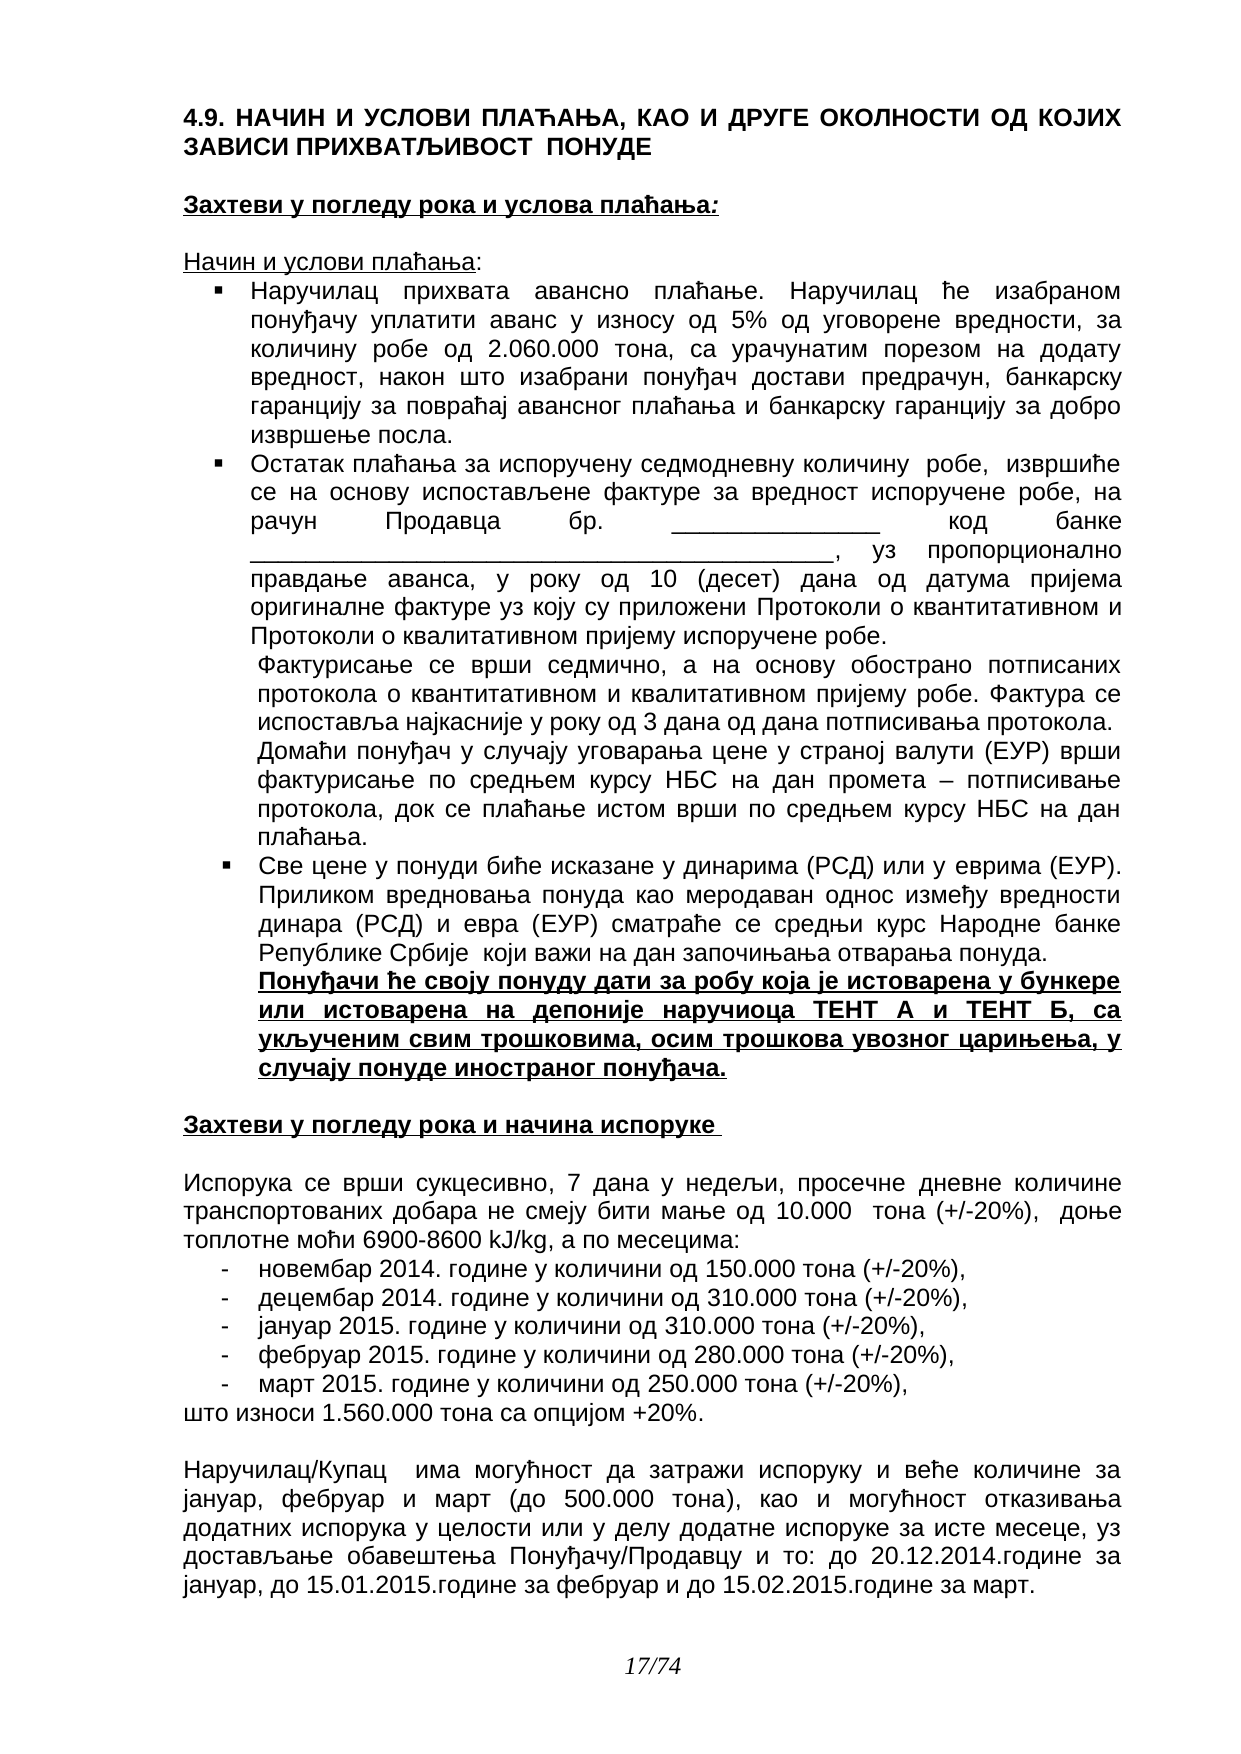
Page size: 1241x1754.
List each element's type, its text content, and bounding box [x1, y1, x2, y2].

text Испорука се врши сукцесивно, 7 дана у недељи, просечне дневне количине транспортованих добара не смеју бити мање од 10.000 тона (+/-20%), доње топлотне моћи 6900-8600 kJ/kg, а по месецима: [183, 1167, 1122, 1254]
list Све цене у понуди биће исказане у динарима (РСД) или у eврима (ЕУР). Приликом вредновања понуда као меродаван однос између вредности динара (РСД) и евра (ЕУР) сматраће се средњи курс Народне банке Републике Србије који важи на дан започињања отварања понуда. [221, 851, 1122, 966]
list фебруар 2015. године у количини од 280.000 тона (+/-20%), [221, 1340, 1122, 1369]
list новембар 2014. године у количини од 150.000 тона (+/-20%), [221, 1254, 1122, 1282]
text Захтеви у погледу рока и услова плаћања: [183, 190, 1122, 218]
list Остатак плаћања за испоручену седмодневну количину робе, извршиће се на основу испостављене фактуре за вредност испоручене робе, на рачун Продавца бр. _______________ код банке __________________________________________, уз пропорционално правдање аванса, у року од 10 (десет) дана од датума пријема оригиналне фактуре уз коју су приложени Протоколи о квантитативном и Протоколи о квалитативном пријему испоручене робе. [213, 448, 1122, 650]
list јануар 2015. године у количини од 310.000 тона (+/-20%), [221, 1311, 1122, 1340]
text Понуђачи ће своју понуду дати за робу која је истоварена у бункере или истоварена на депоније наручиоца ТЕНТ А и ТЕНТ Б, са укљученим свим трошковима, осим трошкова увозног царињења, у случају понуде иностраног понуђача. [258, 1021, 1122, 1049]
text Начин и услови плаћања: [183, 247, 1122, 276]
text Фактурисање се врши седмично, а на основу обострано потписаних протокола о квантитативном и квалитативном пријему робе. Фактура се испоставља најкасније у року од 3 дана од дана потписивања протокола. [257, 650, 1122, 736]
list март 2015. године у количини од 250.000 тона (+/-20%), [221, 1369, 1122, 1397]
text Понуђачи ће своју понуду дати за робу која је истоварена у бункере или истоварена на депоније наручиоца ТЕНТ А и ТЕНТ Б, са укљученим свим трошковима, осим трошкова увозног царињења, у случају понуде иностраног понуђача. [258, 966, 1122, 1020]
text Домаћи понуђач у случају уговарања цене у страној валути (ЕУР) врши фактурисање по средњем курсу НБС на дан промета – потписивање протокола, док се плаћање истом врши по средњем курсу НБС на дан плаћања. [257, 736, 1122, 851]
text што износи 1.560.000 тона са опцијом +20%. [183, 1397, 1122, 1426]
text Захтеви у погледу рока и начина испоруке [183, 1110, 1122, 1139]
list децембар 2014. године у количини од 310.000 тона (+/-20%), [221, 1282, 1122, 1311]
text Наручилац/Купац има могућност да затражи испоруку и веће количине за јануар, фебруар и март (до 500.000 тона), као и могућност отказивања додатних испорука у целости или у делу додатне испоруке за исте месеце, уз достављање обавештења Понуђачу/Продавцу и то: до 20.12.2014.године за јануар, до 15.01.2015.године за фебруар и до 15.02.2015.године за март. [183, 1455, 1122, 1599]
list Наручилац прихвата авансно плаћање. Наручилац ће изабраном понуђачу уплатити аванс у износу од 5% од уговорене вредности, за количину робе од 2.060.000 тона, са урачунатим порезом на додату вредност, након што изабрани понуђач достави предрачун, банкарску гаранцију за повраћај авансног плаћања и банкарску гаранцију за добро извршење посла. [213, 276, 1122, 448]
text 4.9. НАЧИН И УСЛОВИ ПЛАЋАЊА, КАО И ДРУГЕ ОКОЛНОСТИ ОД КОЈИХ ЗАВИСИ ПРИХВАТЉИВОСТ ПОНУДЕ [183, 103, 1122, 161]
text Понуђачи ће своју понуду дати за робу која је истоварена у бункере или истоварена на депоније наручиоца ТЕНТ А и ТЕНТ Б, са укљученим свим трошковима, осим трошкова увозног царињења, у случају понуде иностраног понуђача. [258, 1050, 1122, 1081]
